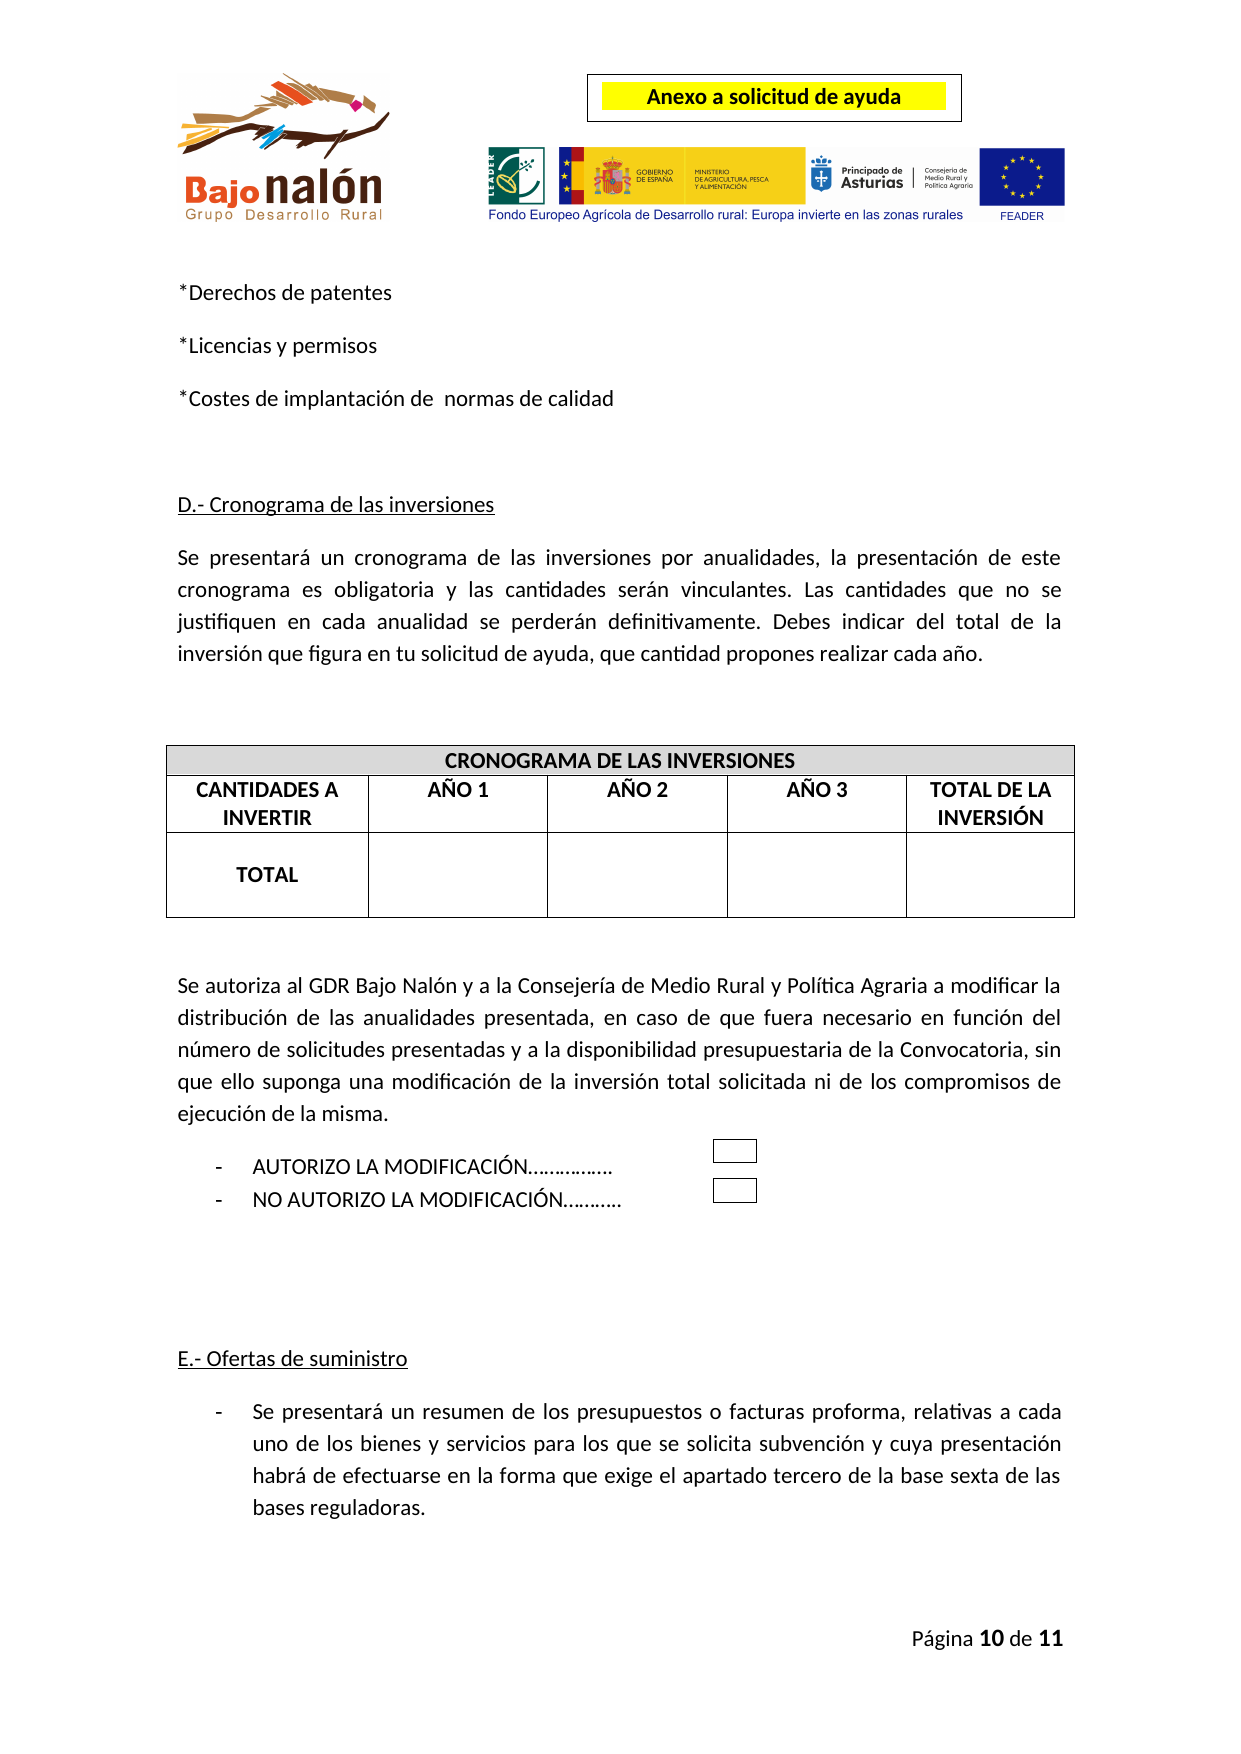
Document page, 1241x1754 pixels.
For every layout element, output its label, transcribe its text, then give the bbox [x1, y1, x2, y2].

text E.- Ofertas de suministro [177, 1344, 1063, 1372]
table_header CRONOGRAMA DE LAS INVERSIONES [167, 746, 1074, 774]
picture [177, 73, 390, 222]
table_cell TOTAL [167, 833, 368, 917]
table_cell TOTAL DE LA INVERSIÓN [907, 776, 1074, 832]
text *Costes de implantación de normas de calidad [177, 384, 1063, 412]
table_cell [548, 833, 727, 917]
table_cell CANTIDADES A INVERTIR [167, 776, 368, 832]
list NO AUTORIZO LA MODIFICACIÓN……….. [215, 1185, 1063, 1213]
text D.- Cronograma de las inversiones [177, 490, 1063, 518]
table_cell AÑO 3 [728, 776, 906, 832]
text Se presentará un cronograma de las inversiones por anualidades, la presentación de este cronograma es obligatoria y las cantidades serán vinculantes. Las cantidades que no se justifiquen en cada anualidad se perderán definitivamente. Debes indicar del total de la inversión que figura en tu solicitud de ayuda, que cantidad propones realizar cada año. [177, 543, 1063, 667]
table_cell AÑO 2 [548, 776, 727, 832]
table_cell [907, 833, 1074, 917]
table_cell [728, 833, 906, 917]
list Se presentará un resumen de los presupuestos o facturas proforma, relativas a cada uno de los bienes y servicios para los que se solicita subvención y cuya presentación habrá de efectuarse en la forma que exige el apartado tercero de la base sexta de las bases reguladoras. [215, 1397, 1063, 1521]
text *Licencias y permisos [177, 331, 1063, 359]
table_cell [369, 833, 547, 917]
text *Derechos de patentes [177, 278, 1063, 306]
text Se autoriza al GDR Bajo Nalón y a la Consejería de Medio Rural y Política Agraria a modificar la distribución de las anualidades presentada, en caso de que fuera necesario en función del número de solicitudes presentadas y a la disponibilidad presupuestaria de la Convocatoria, sin que ello suponga una modificación de la inversión total solicitada ni de los compromisos de ejecución de la misma. [177, 971, 1063, 1127]
list AUTORIZO LA MODIFICACIÓN……………. [215, 1152, 1063, 1181]
table_cell AÑO 1 [369, 776, 547, 832]
